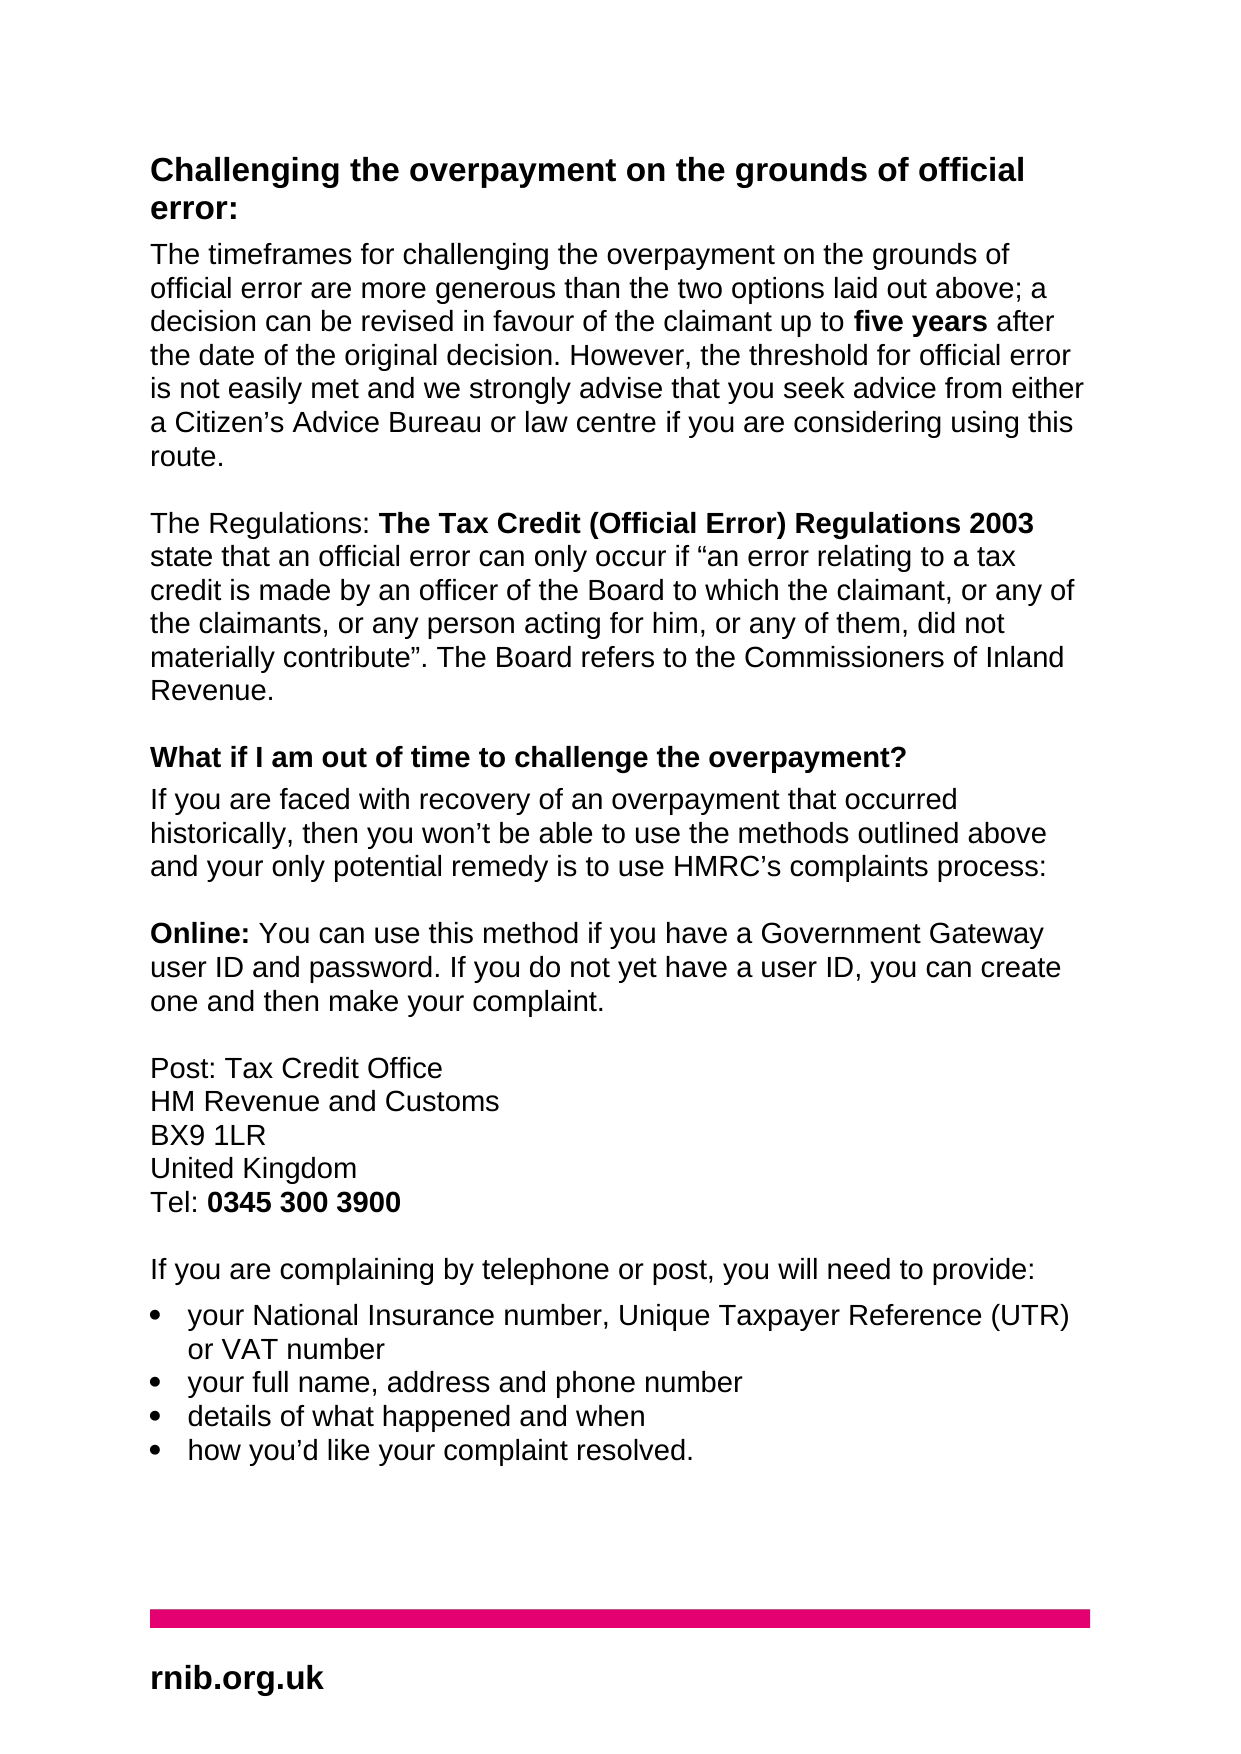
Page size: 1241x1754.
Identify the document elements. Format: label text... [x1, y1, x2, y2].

list details of what happened and when [150, 1399, 1090, 1433]
text If you are complaining by telephone or post, you will need to provide: [150, 1252, 1090, 1285]
text United Kingdom [150, 1151, 1090, 1185]
text BX9 1LR [150, 1118, 1090, 1151]
subtitle Challenging the overpayment on the grounds of official error: [150, 150, 1090, 227]
picture [150, 1608, 1091, 1628]
list how you’d like your complaint resolved. [150, 1433, 1090, 1466]
list your National Insurance number, Unique Taxpayer Reference (UTR) or VAT number [150, 1298, 1090, 1365]
text The Regulations: The Tax Credit (Official Error) Regulations 2003 state that an official error can only occur if “an error relating to a tax credit is made by an officer of the Board to which the claimant, or any of the claimants, or any person acting for him, or any of them, did not materially contribute”. The Board refers to the Commissioners of Inland Revenue. [150, 506, 1090, 707]
subtitle What if I am out of time to challenge the overpayment? [150, 740, 1090, 774]
text HM Revenue and Customs [150, 1084, 1090, 1118]
text Tel: 0345 300 3900 [150, 1185, 1090, 1218]
text Post: Tax Credit Office [150, 1051, 1090, 1084]
text Online: You can use this method if you have a Government Gateway user ID and password. If you do not yet have a user ID, you can create one and then make your complaint. [150, 916, 1090, 1017]
text If you are faced with recovery of an overpayment that occurred historically, then you won’t be able to use the methods outlined above and your only potential remedy is to use HMRC’s complaints process: [150, 782, 1090, 883]
list your full name, address and phone number [150, 1365, 1090, 1399]
text The timeframes for challenging the overpayment on the grounds of official error are more generous than the two options laid out above; a decision can be revised in favour of the claimant up to five years after the date of the original decision. However, the threshold for official error is not easily met and we strongly advise that you seek advice from either a Citizen’s Advice Bureau or law centre if you are considering using this route. [150, 237, 1090, 472]
